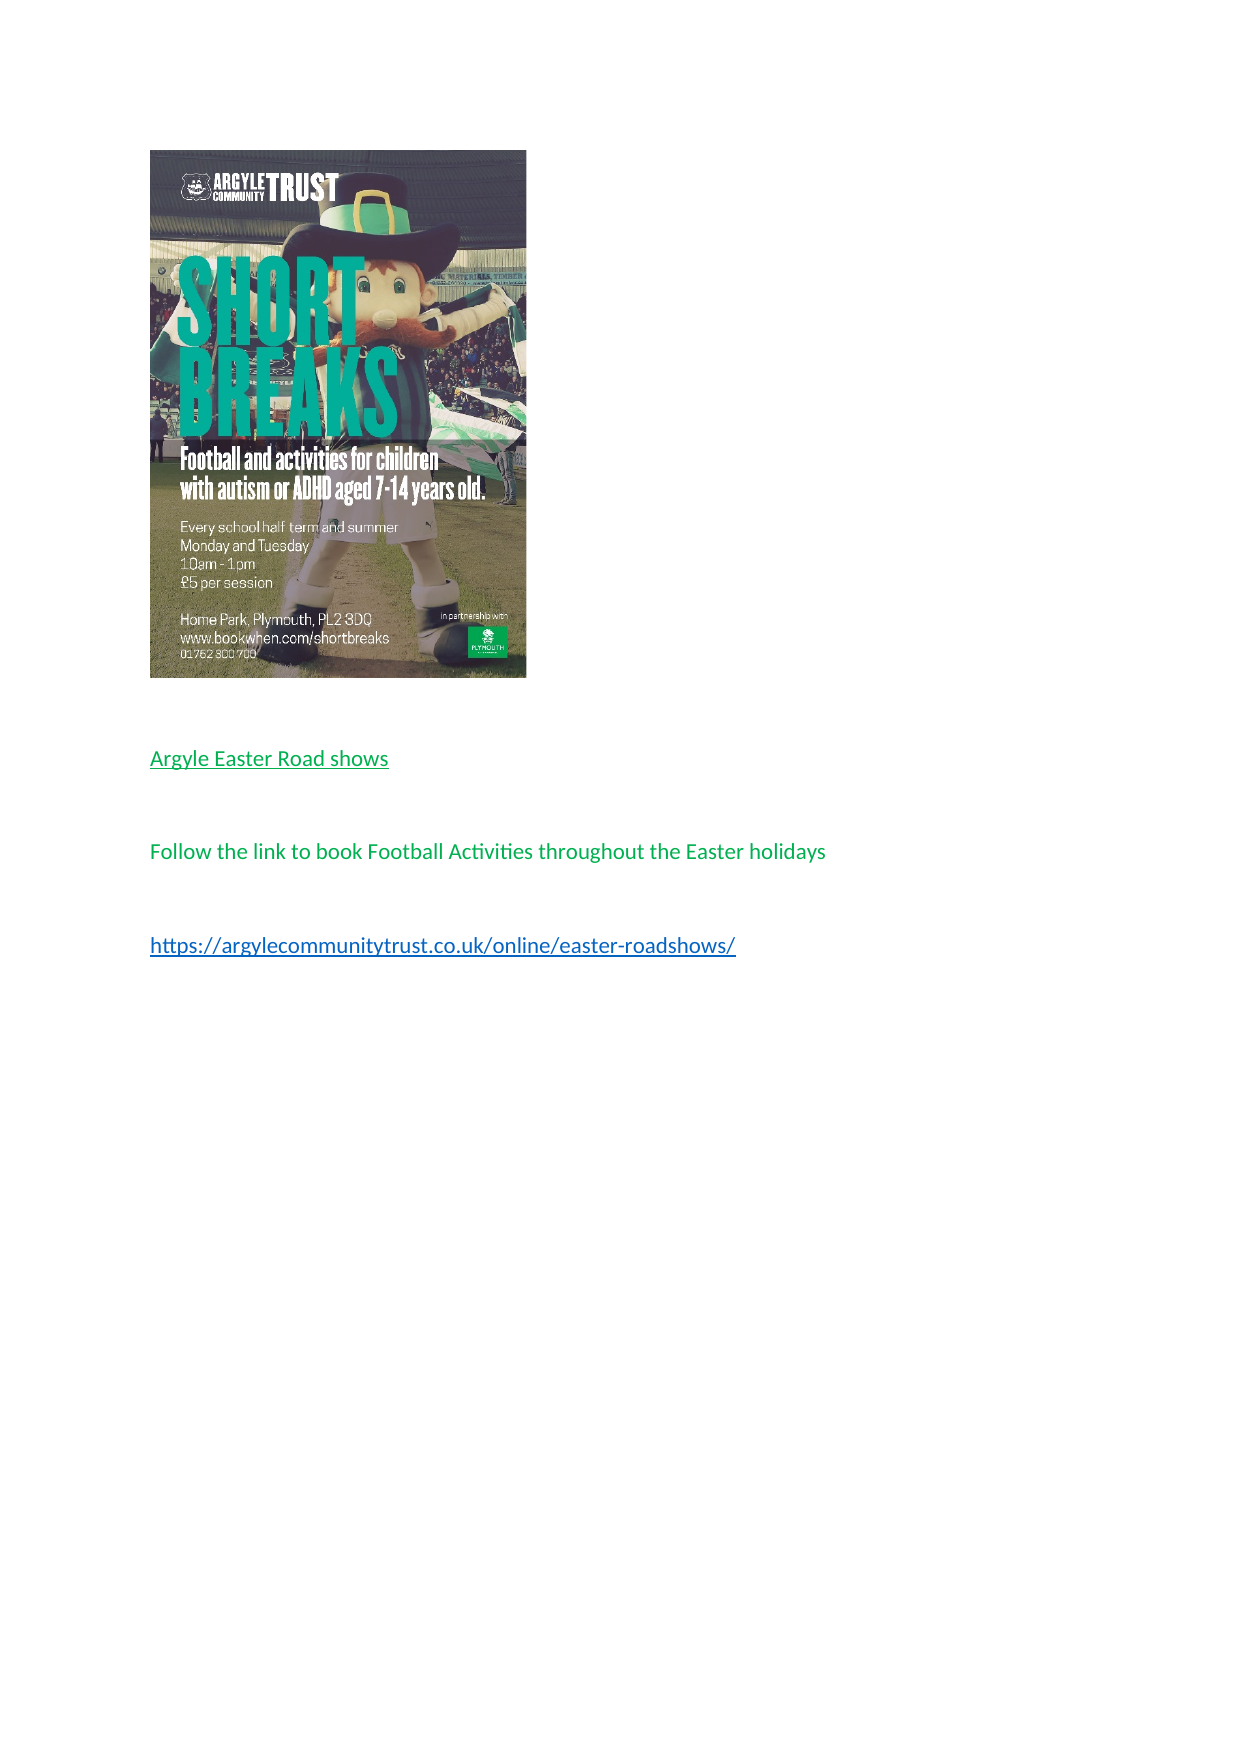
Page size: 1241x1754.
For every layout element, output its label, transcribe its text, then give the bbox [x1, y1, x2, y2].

picture [150, 150, 527, 678]
text Follow the link to book Football Activities throughout the Easter holidays [150, 837, 1090, 866]
text https://argylecommunitytrust.co.uk/online/easter-roadshows/ [150, 931, 1090, 959]
text Argyle Easter Road shows [150, 744, 1090, 772]
